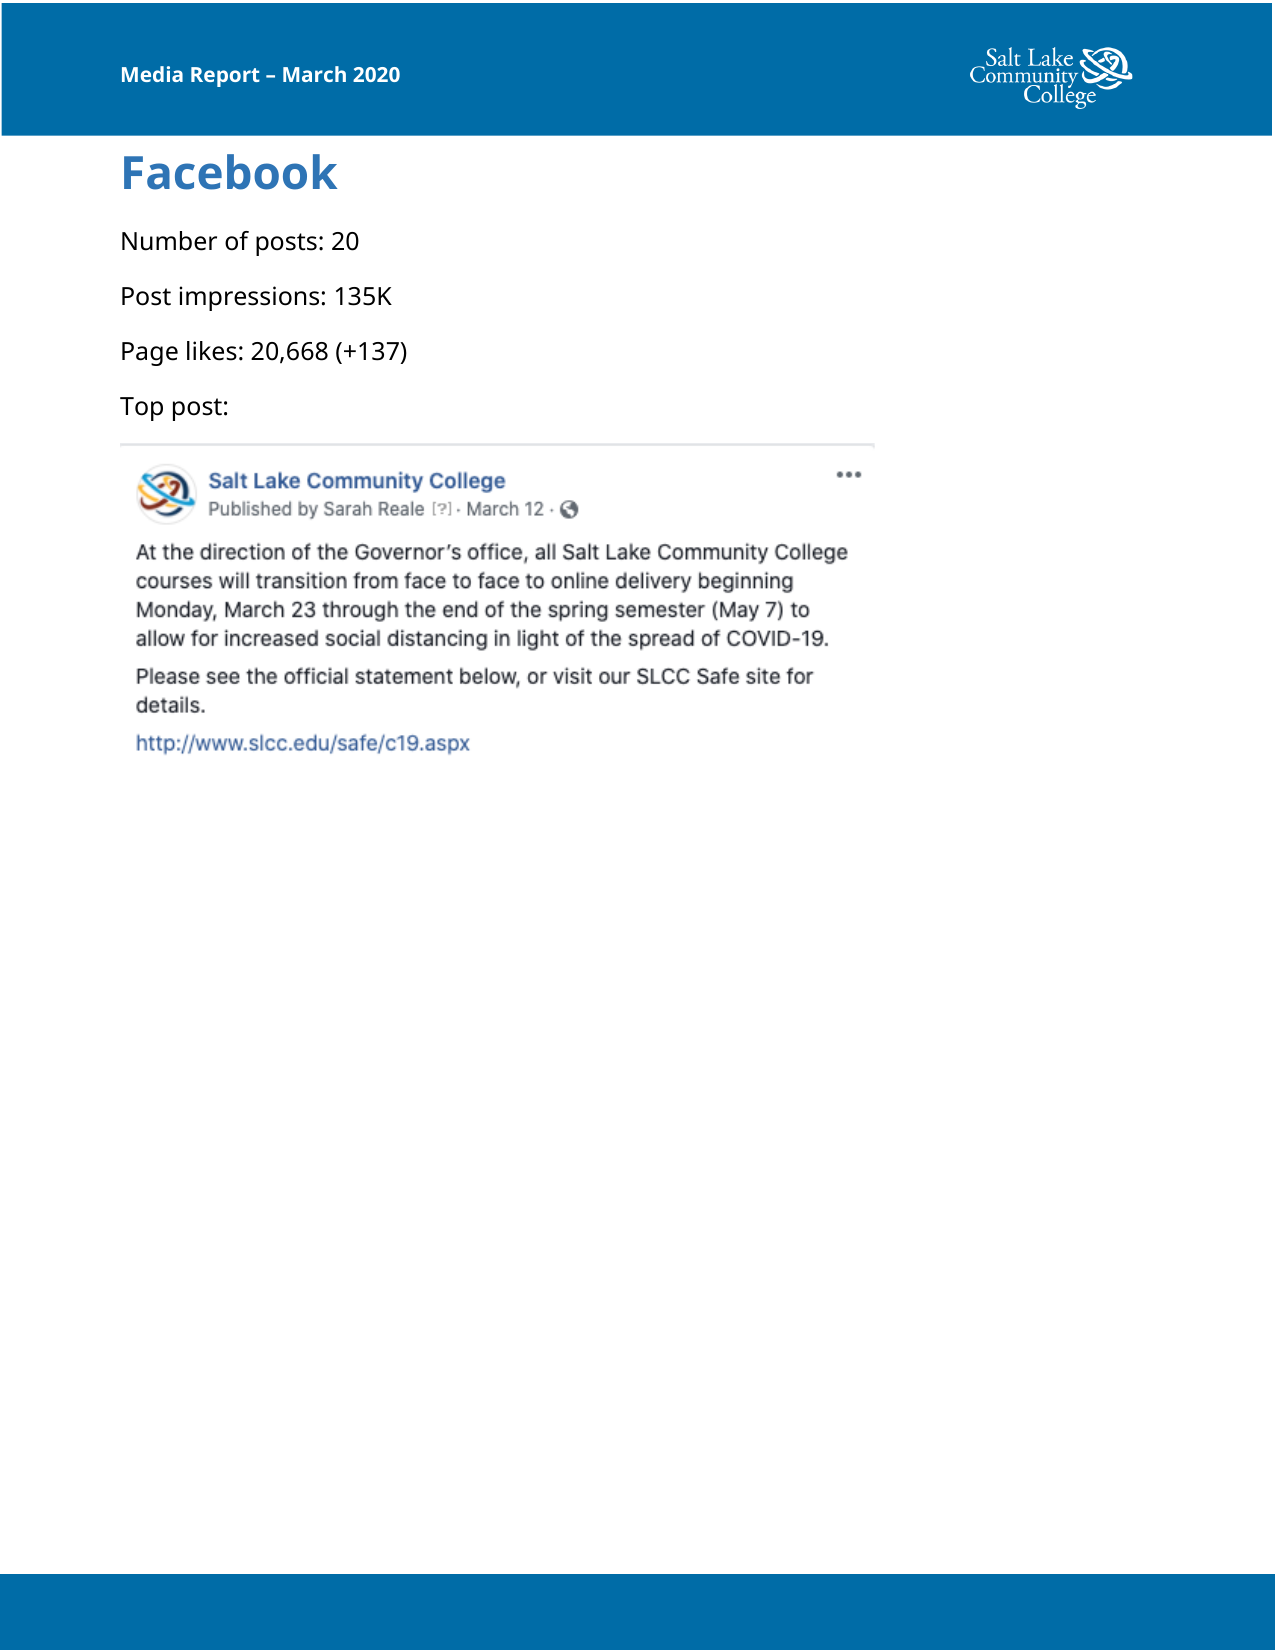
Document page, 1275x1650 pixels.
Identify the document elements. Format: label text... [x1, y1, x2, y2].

text Number of posts: 20 [120, 224, 1155, 258]
picture [970, 47, 1133, 109]
text Facebook [120, 141, 1155, 203]
picture [120, 443, 875, 772]
text Post impressions: 135K [120, 279, 1155, 313]
text Page likes: 20,668 (+137) [120, 333, 1155, 368]
text Top post: [120, 388, 1155, 422]
